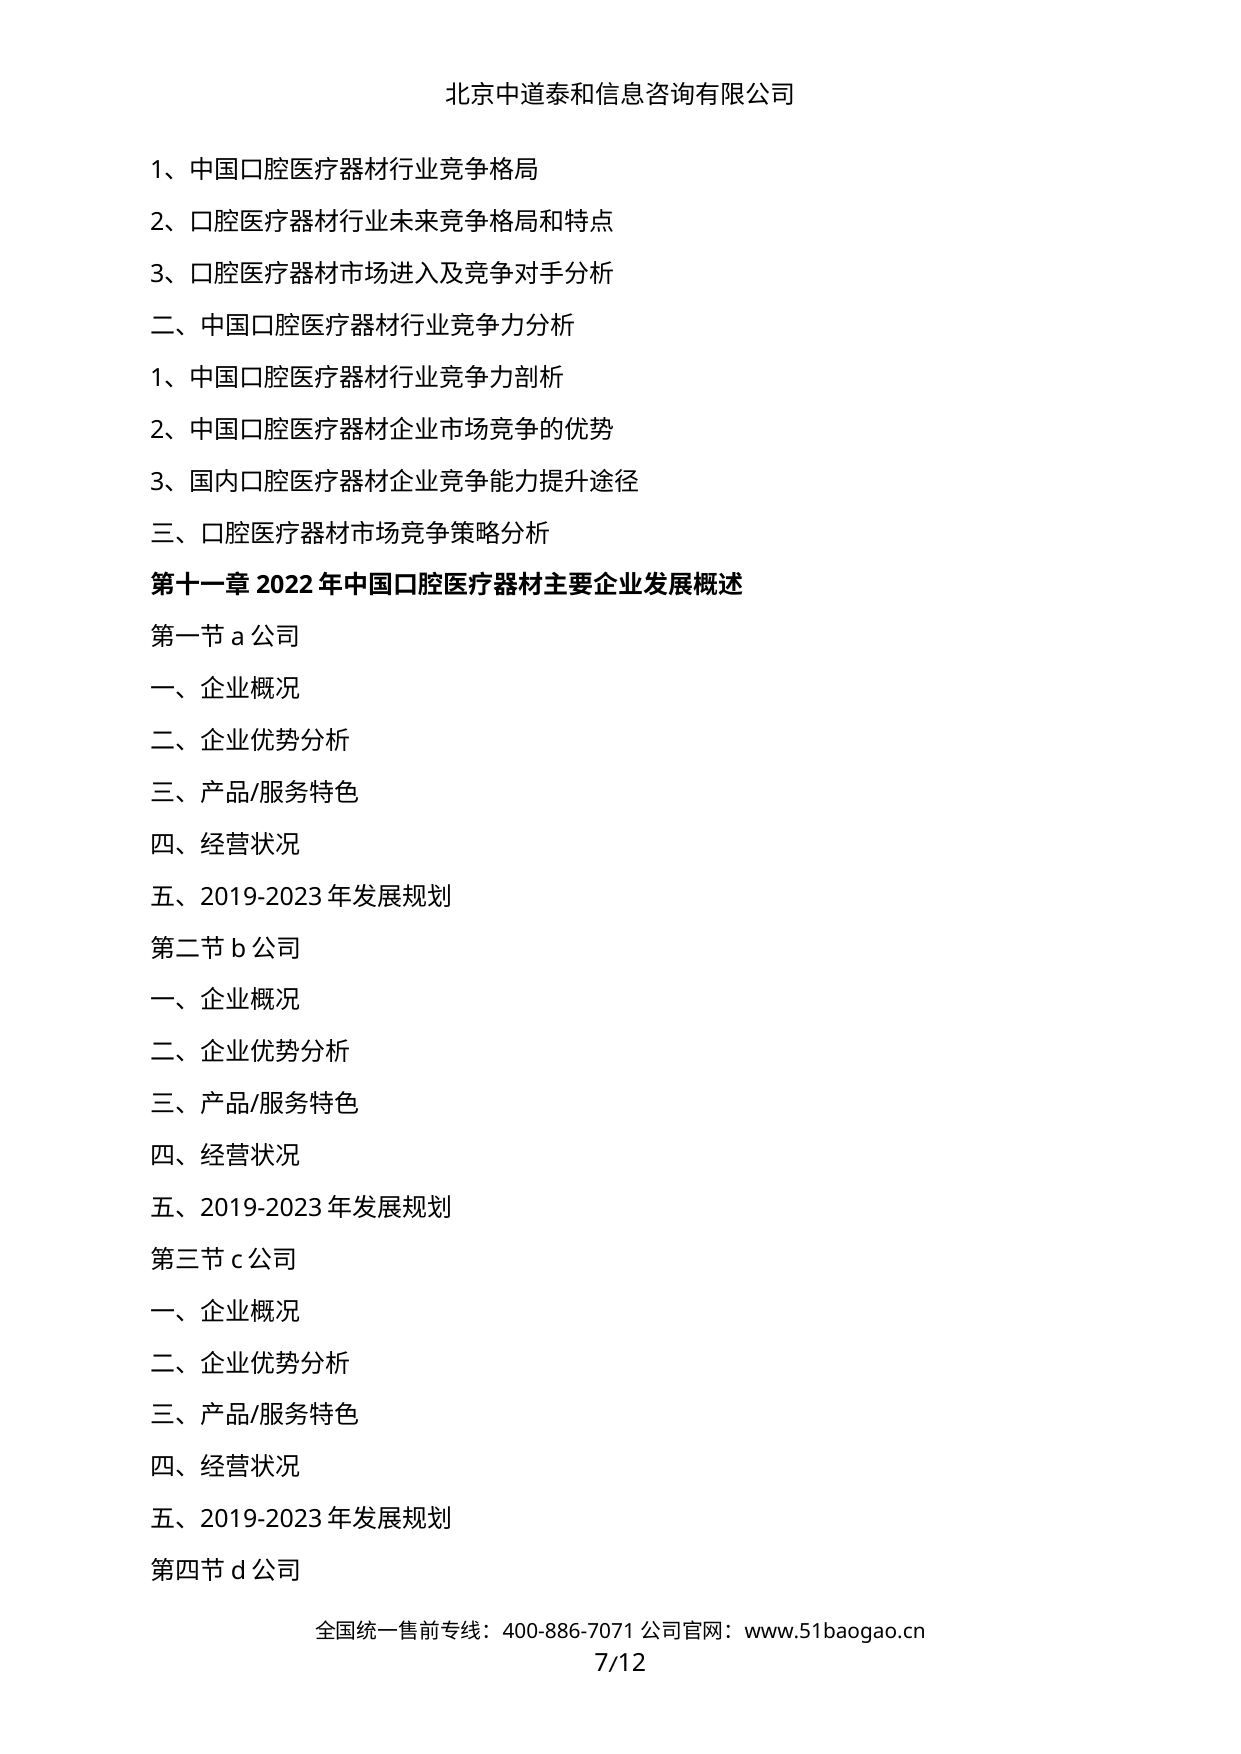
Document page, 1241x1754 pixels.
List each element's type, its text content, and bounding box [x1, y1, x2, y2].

text 一、企业概况 [150, 980, 1090, 1016]
text 三、口腔医疗器材市场竞争策略分析 [150, 513, 1090, 549]
text 2、口腔医疗器材行业未来竞争格局和特点 [150, 202, 1090, 238]
text 二、企业优势分析 [150, 1343, 1090, 1379]
text 3、国内口腔医疗器材企业竞争能力提升途径 [150, 461, 1090, 497]
text 二、企业优势分析 [150, 1032, 1090, 1068]
text 第二节 b公司 [150, 928, 1090, 964]
text 四、经营状况 [150, 1136, 1090, 1172]
text 一、企业概况 [150, 1291, 1090, 1327]
text 1、中国口腔医疗器材行业竞争力剖析 [150, 357, 1090, 394]
text 四、经营状况 [150, 824, 1090, 861]
text 3、口腔医疗器材市场进入及竞争对手分析 [150, 254, 1090, 290]
text 三、产品/服务特色 [150, 1395, 1090, 1431]
text 第一节 a公司 [150, 617, 1090, 653]
text 第十一章 2022年中国口腔医疗器材主要企业发展概述 [150, 565, 1090, 601]
text 第三节 c公司 [150, 1239, 1090, 1276]
text 四、经营状况 [150, 1447, 1090, 1483]
text 三、产品/服务特色 [150, 772, 1090, 809]
text 一、企业概况 [150, 669, 1090, 705]
text 二、中国口腔医疗器材行业竞争力分析 [150, 306, 1090, 342]
text 五、2019-2023年发展规划 [150, 1187, 1090, 1224]
text 二、企业优势分析 [150, 721, 1090, 757]
text 2、中国口腔医疗器材企业市场竞争的优势 [150, 409, 1090, 446]
text 五、2019-2023年发展规划 [150, 1499, 1090, 1535]
text 三、产品/服务特色 [150, 1084, 1090, 1120]
text 第四节 d公司 [150, 1551, 1090, 1587]
text 1、中国口腔医疗器材行业竞争格局 [150, 150, 1090, 186]
text 五、2019-2023年发展规划 [150, 876, 1090, 912]
